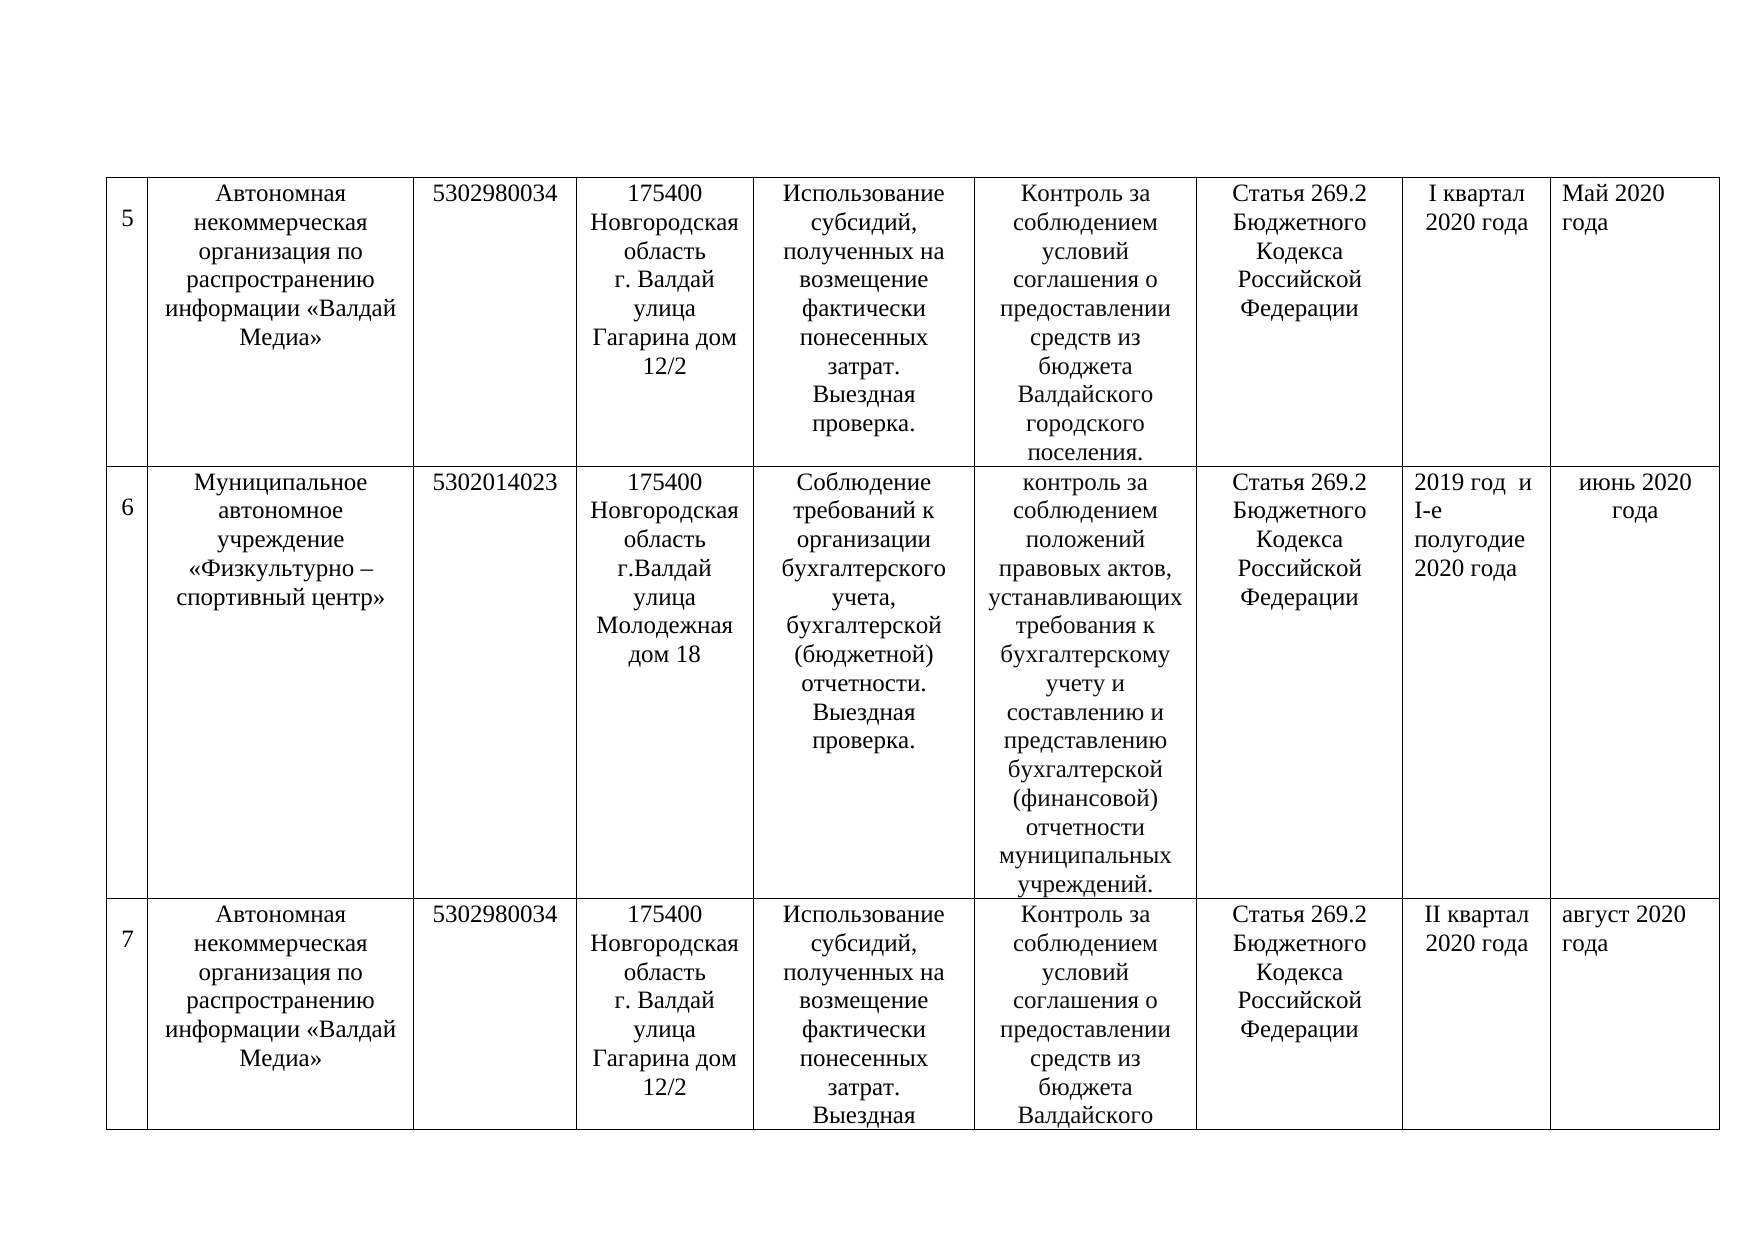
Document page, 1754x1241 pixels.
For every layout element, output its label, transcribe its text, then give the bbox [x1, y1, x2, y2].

table_cell Контроль за соблюдением условий соглашения о предоставлении средств из бюджета Валдайского городского поселения. [1129, 899, 1196, 1129]
table_cell 5302980034 [414, 178, 576, 466]
table_cell Использование субсидий, полученных на возмещение фактически понесенных затрат. Выездная проверка. [754, 178, 974, 466]
table_cell контроль за соблюдением положений правовых актов, устанавливающих требования к бухгалтерскому учету и составлению и представлению бухгалтерской (финансовой) отчетности муниципальных учреждений. [1125, 467, 1196, 898]
table_cell I квартал 2020 года [1403, 178, 1550, 466]
table_cell 5302980034 [414, 899, 576, 1129]
table_cell Муниципальное автономное учреждение «Физкультурно – спортивный центр» [148, 467, 413, 898]
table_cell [1197, 899, 1402, 1129]
table_cell 175400 Новгородская область г.Валдай улица Молодежная дом 18 [577, 467, 753, 898]
table_cell 5302014023 [414, 467, 576, 898]
table_cell 2019 год и I-е полугодие 2020 года [1403, 467, 1550, 898]
table_cell Май 2020 года [1551, 178, 1719, 466]
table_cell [1197, 178, 1402, 466]
table_cell 175400 Новгородская область г. Валдай улица Гагарина дом 12/2 [577, 178, 753, 466]
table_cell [754, 899, 974, 1129]
table_cell Статья 269.2 Бюджетного Кодекса Российской Федерации [1197, 467, 1402, 898]
table_cell Контроль за соблюдением условий соглашения о предоставлении средств из бюджета Валдайского городского поселения. [975, 178, 1196, 466]
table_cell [148, 899, 413, 1129]
table_cell Автономная некоммерческая организация по распространению информации «Валдай Медиа» [148, 178, 413, 466]
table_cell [577, 899, 753, 1129]
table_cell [1403, 899, 1550, 1129]
table_cell август 2020 года [1551, 899, 1719, 1129]
table_cell 5 [107, 178, 147, 466]
table_cell 7 [107, 899, 147, 1129]
table_cell 6 [107, 467, 147, 898]
table_cell Соблюдение требований к организации бухгалтерского учета, бухгалтерской (бюджетной) отчетности. Выездная проверка. [754, 467, 974, 898]
table_cell контроль за соблюдением положений правовых актов, устанавливающих требования к бухгалтерскому учету и составлению и представлению бухгалтерской (финансовой) отчетности муниципальных учреждений. [975, 467, 1046, 898]
table_cell июнь 2020 года [1551, 467, 1719, 898]
table_cell Контроль за соблюдением условий соглашения о предоставлении средств из бюджета Валдайского городского поселения. [975, 899, 1042, 1129]
